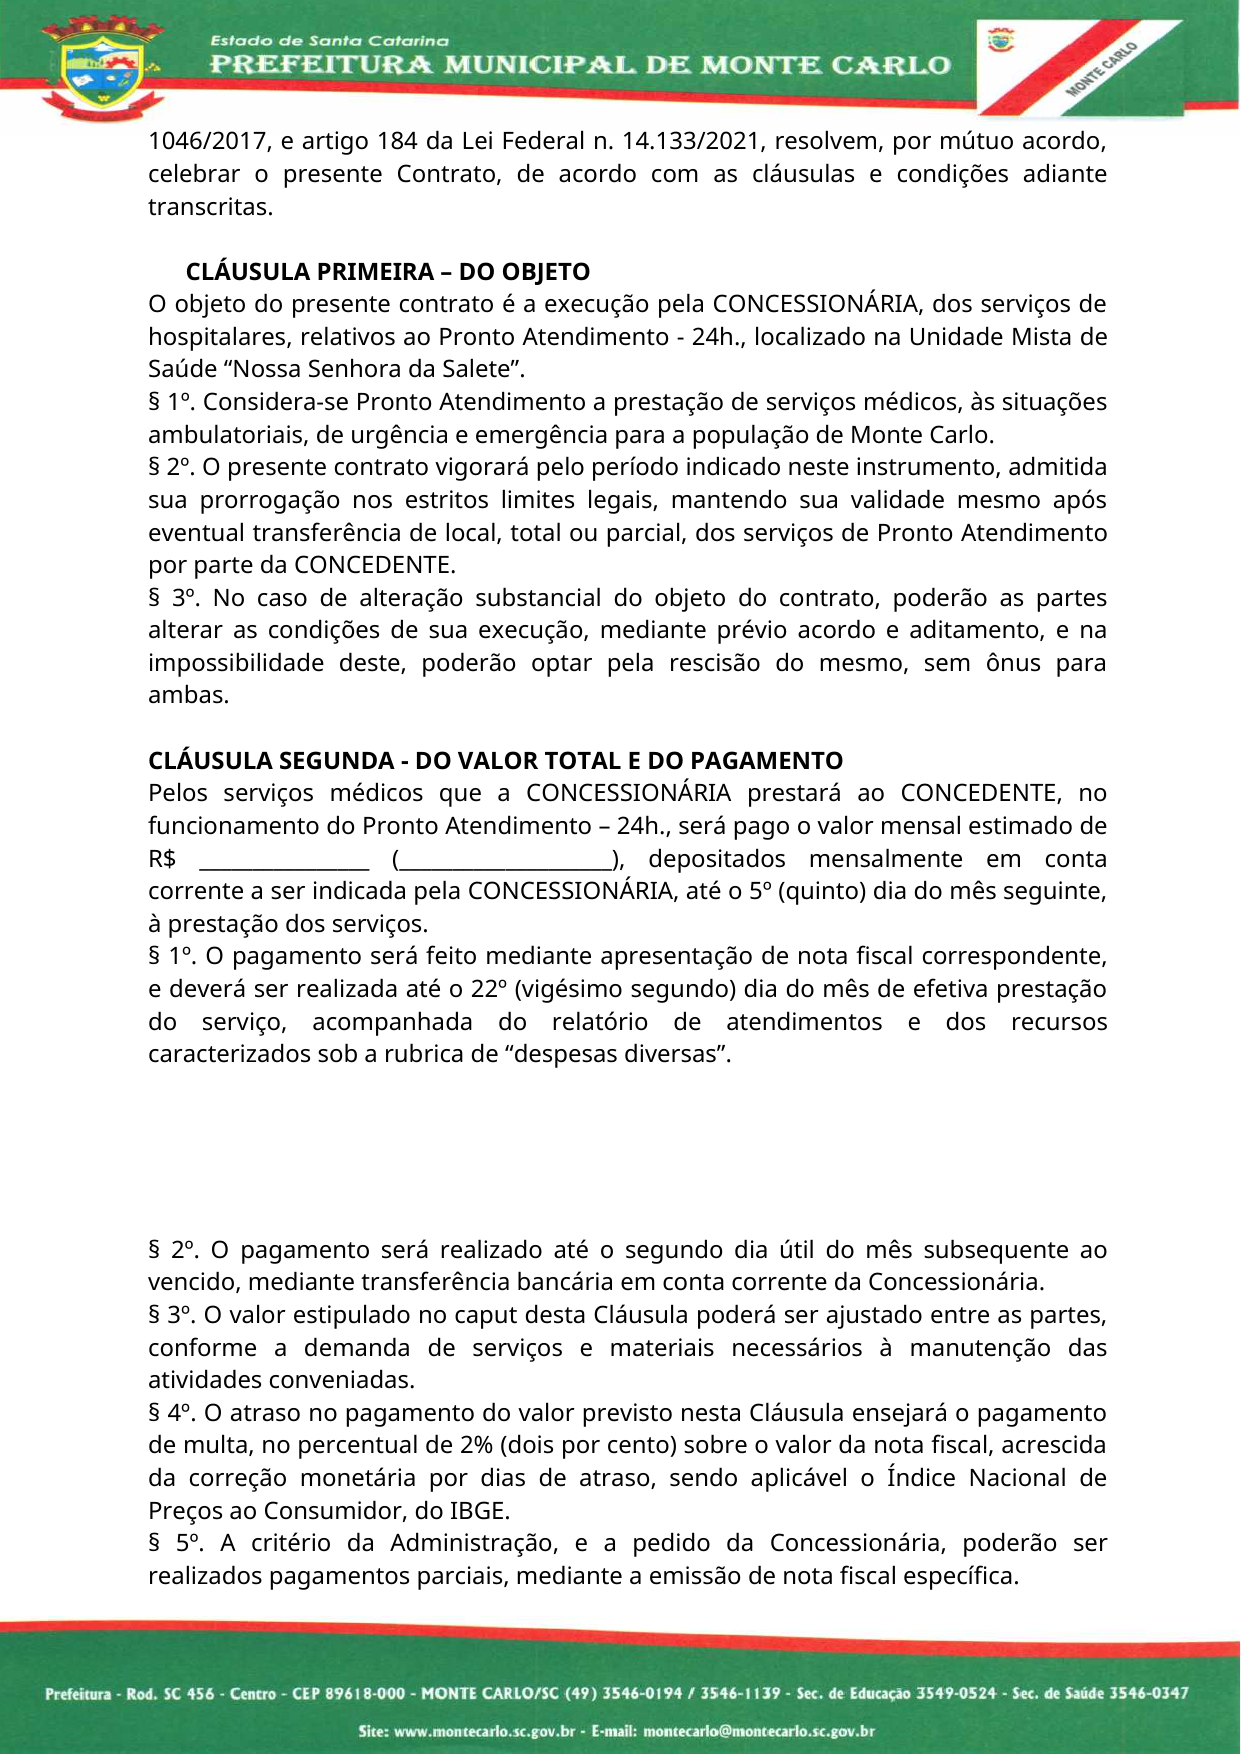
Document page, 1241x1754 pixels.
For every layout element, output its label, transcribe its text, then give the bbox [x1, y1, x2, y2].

text Pelos serviços médicos que a CONCESSIONÁRIA prestará ao CONCEDENTE, no funcionamento do Pronto Atendimento – 24h., será pago o valor mensal estimado de R$ ________________ (____________________), depositados mensalmente em conta corrente a ser indicada pela CONCESSIONÁRIA, até o 5º (quinto) dia do mês seguinte, à prestação dos serviços. [148, 776, 1109, 939]
text § 2º. O presente contrato vigorará pelo período indicado neste instrumento, admitida sua prorrogação nos estritos limites legais, mantendo sua validade mesmo após eventual transferência de local, total ou parcial, dos serviços de Pronto Atendimento por parte da CONCEDENTE. [148, 450, 1109, 581]
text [148, 124, 1109, 222]
picture [0, 1616, 1241, 1754]
text § 3º. O valor estipulado no caput desta Cláusula poderá ser ajustado entre as partes, conforme a demanda de serviços e materiais necessários à manutenção das atividades conveniadas. [148, 1298, 1109, 1396]
text CLÁUSULA SEGUNDA - DO VALOR TOTAL E DO PAGAMENTO [148, 743, 1109, 776]
text § 3º. No caso de alteração substancial do objeto do contrato, poderão as partes alterar as condições de sua execução, mediante prévio acordo e aditamento, e na impossibilidade deste, poderão optar pela rescisão do mesmo, sem ônus para ambas. [148, 581, 1109, 711]
text § 1º. Considera-se Pronto Atendimento a prestação de serviços médicos, às situações ambulatoriais, de urgência e emergência para a população de Monte Carlo. [148, 385, 1109, 450]
text O objeto do presente contrato é a execução pela CONCESSIONÁRIA, dos serviços de hospitalares, relativos ao Pronto Atendimento - 24h., localizado na Unidade Mista de Saúde “Nossa Senhora da Salete”. [148, 287, 1109, 385]
text § 2º. O pagamento será realizado até o segundo dia útil do mês subsequente ao vencido, mediante transferência bancária em conta corrente da Concessionária. [148, 1233, 1109, 1298]
picture [0, 0, 1241, 135]
text § 1º. O pagamento será feito mediante apresentação de nota fiscal correspondente, e deverá ser realizada até o 22º (vigésimo segundo) dia do mês de efetiva prestação do serviço, acompanhada do relatório de atendimentos e dos recursos caracterizados sob a rubrica de “despesas diversas”. [148, 939, 1109, 1069]
text § 5º. A critério da Administração, e a pedido da Concessionária, poderão ser realizados pagamentos parciais, mediante a emissão de nota fiscal específica. [148, 1526, 1109, 1591]
text CLÁUSULA PRIMEIRA – DO OBJETO [185, 254, 1109, 287]
text § 4º. O atraso no pagamento do valor previsto nesta Cláusula ensejará o pagamento de multa, no percentual de 2% (dois por cento) sobre o valor da nota fiscal, acrescida da correção monetária por dias de atraso, sendo aplicável o Índice Nacional de Preços ao Consumidor, do IBGE. [148, 1396, 1109, 1526]
